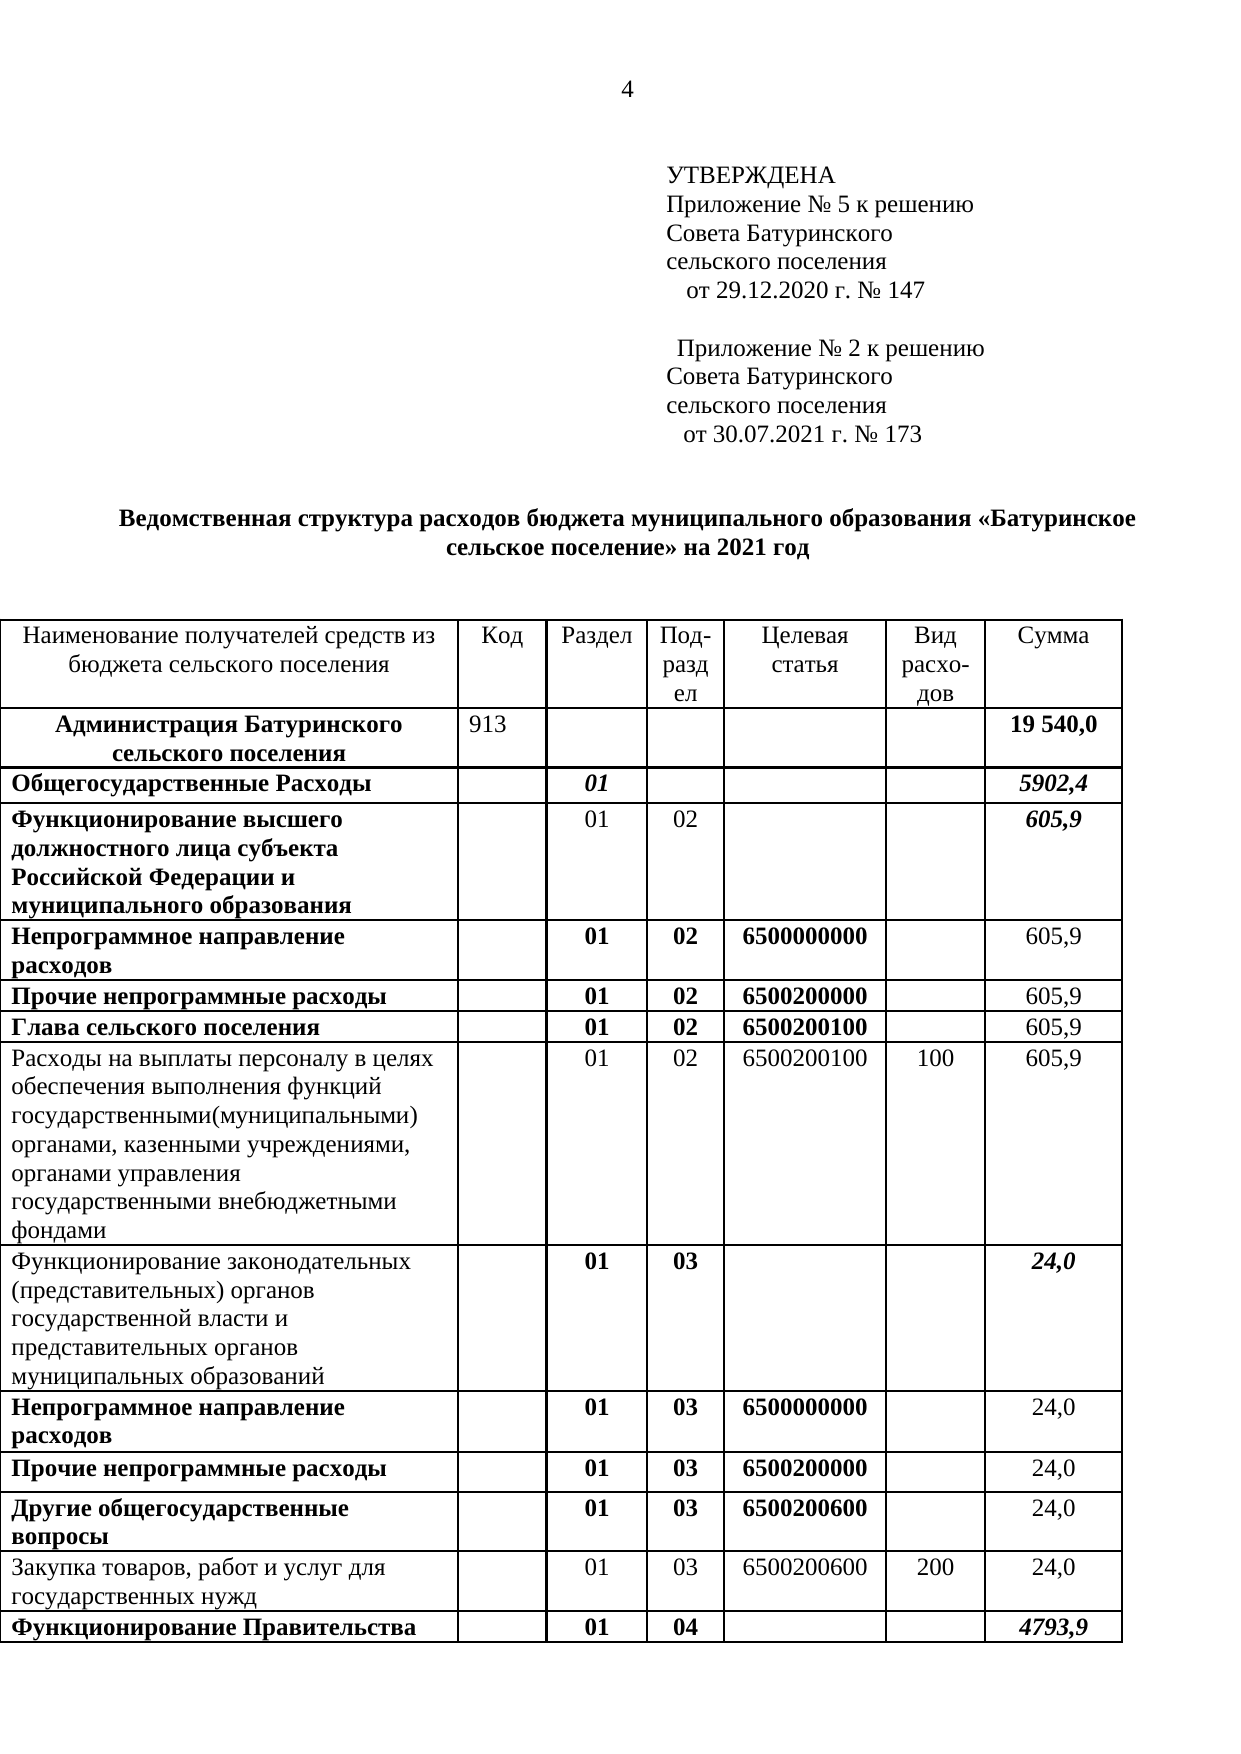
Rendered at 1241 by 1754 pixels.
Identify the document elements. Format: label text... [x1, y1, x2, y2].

table_cell 03 [648, 1493, 723, 1550]
table_cell Функционирование законодательных (представительных) органов государственной власти и представительных органов муниципальных образований [1, 1246, 457, 1390]
text от 30.07.2021 г. № 173 [103, 419, 1152, 448]
table_cell 03 [648, 1246, 723, 1390]
table_cell [459, 1246, 545, 1390]
table_cell [459, 1012, 545, 1041]
table_cell [648, 709, 723, 766]
table_cell 6500200000 [725, 981, 885, 1010]
table_cell 100 [887, 1043, 984, 1244]
table_cell [887, 1246, 984, 1390]
table_cell 02 [648, 1012, 723, 1041]
table_cell 04 [648, 1612, 723, 1641]
table_cell 605,9 [986, 1043, 1121, 1244]
text Совета Батуринского [103, 361, 1152, 390]
table_cell 01 [548, 1612, 646, 1641]
table_cell Непрограммное направление расходов [1, 921, 457, 979]
table_cell 02 [648, 921, 723, 979]
table_cell 19 540,0 [986, 709, 1121, 766]
table_header Целевая статья [725, 621, 885, 707]
table_header Раздел [548, 621, 646, 707]
table_cell [887, 1453, 984, 1491]
text Совета Батуринского [103, 218, 1152, 246]
table_cell 03 [648, 1453, 723, 1491]
table_cell 01 [548, 1043, 646, 1244]
table_cell 01 [548, 1453, 646, 1491]
table_cell Непрограммное направление расходов [1, 1392, 457, 1451]
table_cell 01 [548, 1012, 646, 1041]
table_cell 6500200100 [725, 1012, 885, 1041]
table_cell Прочие непрограммные расходы [1, 1453, 457, 1491]
table_cell 24,0 [986, 1392, 1121, 1451]
table_cell 02 [648, 981, 723, 1010]
table_header Наименование получателей средств из бюджета сельского поселения [1, 621, 457, 707]
table_cell [887, 1012, 984, 1041]
table_cell Функционирование высшего должностного лица субъекта Российской Федерации и муниципального образования [1, 804, 457, 919]
table_cell 605,9 [986, 1012, 1121, 1041]
table_cell 913 [459, 709, 545, 766]
table_cell [887, 709, 984, 766]
table_cell [459, 1612, 545, 1641]
table_cell 6500200100 [725, 1043, 885, 1244]
table_cell [725, 1246, 885, 1390]
table_cell 605,9 [986, 804, 1121, 919]
table_cell [725, 709, 885, 766]
table_cell 01 [548, 1552, 646, 1610]
table_cell [887, 1392, 984, 1451]
table_cell 03 [648, 1552, 723, 1610]
table_cell 01 [548, 1493, 646, 1550]
table_cell Прочие непрограммные расходы [1, 981, 457, 1010]
table_cell [725, 1612, 885, 1641]
table_cell 01 [548, 804, 646, 919]
table_cell Закупка товаров, работ и услуг для государственных нужд [1, 1552, 457, 1610]
table_cell 6500000000 [725, 1392, 885, 1451]
table_cell 03 [648, 1392, 723, 1451]
table_cell 01 [548, 1246, 646, 1390]
table_cell 24,0 [986, 1552, 1121, 1610]
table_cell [1, 1612, 457, 1641]
table_cell [887, 1493, 984, 1550]
table_cell 24,0 [986, 1246, 1121, 1390]
table_cell 6500200600 [725, 1552, 885, 1610]
table_cell [648, 769, 723, 802]
table_cell [887, 804, 984, 919]
table_cell [887, 769, 984, 802]
table_cell [725, 804, 885, 919]
table_cell Расходы на выплаты персоналу в целях обеспечения выполнения функций государственными(муниципальными) органами, казенными учреждениями, органами управления государственными внебюджетными фондами [1, 1043, 457, 1244]
table_cell 01 [548, 981, 646, 1010]
text от 29.12.2020 г. № 147 [103, 275, 1152, 304]
table_cell 01 [548, 769, 646, 802]
table_header Под-раздел [648, 621, 723, 707]
table_cell [459, 1043, 545, 1244]
table_cell 6500200000 [725, 1453, 885, 1491]
table_cell 02 [648, 804, 723, 919]
table_cell Администрация Батуринского сельского поселения [1, 709, 457, 766]
table_cell 605,9 [986, 981, 1121, 1010]
table_cell 01 [548, 1392, 646, 1451]
table_cell [887, 921, 984, 979]
table_cell 4793,9 [986, 1612, 1121, 1641]
text сельского поселения [103, 246, 1152, 275]
table_cell [459, 1453, 545, 1491]
table_cell 24,0 [986, 1453, 1121, 1491]
text сельского поселения [103, 390, 1152, 419]
table_cell Общегосударственные Расходы [1, 769, 457, 802]
text УТВЕРЖДЕНА [103, 160, 1152, 189]
table_cell 24,0 [986, 1493, 1121, 1550]
table_cell [459, 921, 545, 979]
text Приложение № 2 к решению [103, 333, 1152, 361]
table_cell 6500000000 [725, 921, 885, 979]
table_cell 200 [887, 1552, 984, 1610]
text Приложение № 5 к решению [103, 189, 1152, 218]
table_cell 01 [548, 921, 646, 979]
table_cell [887, 981, 984, 1010]
table_header Вид расхо-дов [887, 621, 984, 707]
text Ведомственная структура расходов бюджета муниципального образования «Батуринское сельское поселение» на 2021 год [103, 503, 1152, 561]
table_cell 6500200600 [725, 1493, 885, 1550]
table_cell [548, 709, 646, 766]
table_cell [459, 981, 545, 1010]
table_cell [725, 769, 885, 802]
table_cell [887, 1612, 984, 1641]
table_cell [459, 1392, 545, 1451]
table_header Сумма [986, 621, 1121, 707]
table_header Код [459, 621, 545, 707]
table_cell 5902,4 [986, 769, 1121, 802]
table_cell [459, 1493, 545, 1550]
table_cell Другие общегосударственные вопросы [1, 1493, 457, 1550]
table_cell [459, 769, 545, 802]
table_cell Глава сельского поселения [1, 1012, 457, 1041]
table_cell [459, 1552, 545, 1610]
table_cell 02 [648, 1043, 723, 1244]
table_cell 605,9 [986, 921, 1121, 979]
table_cell [459, 804, 545, 919]
